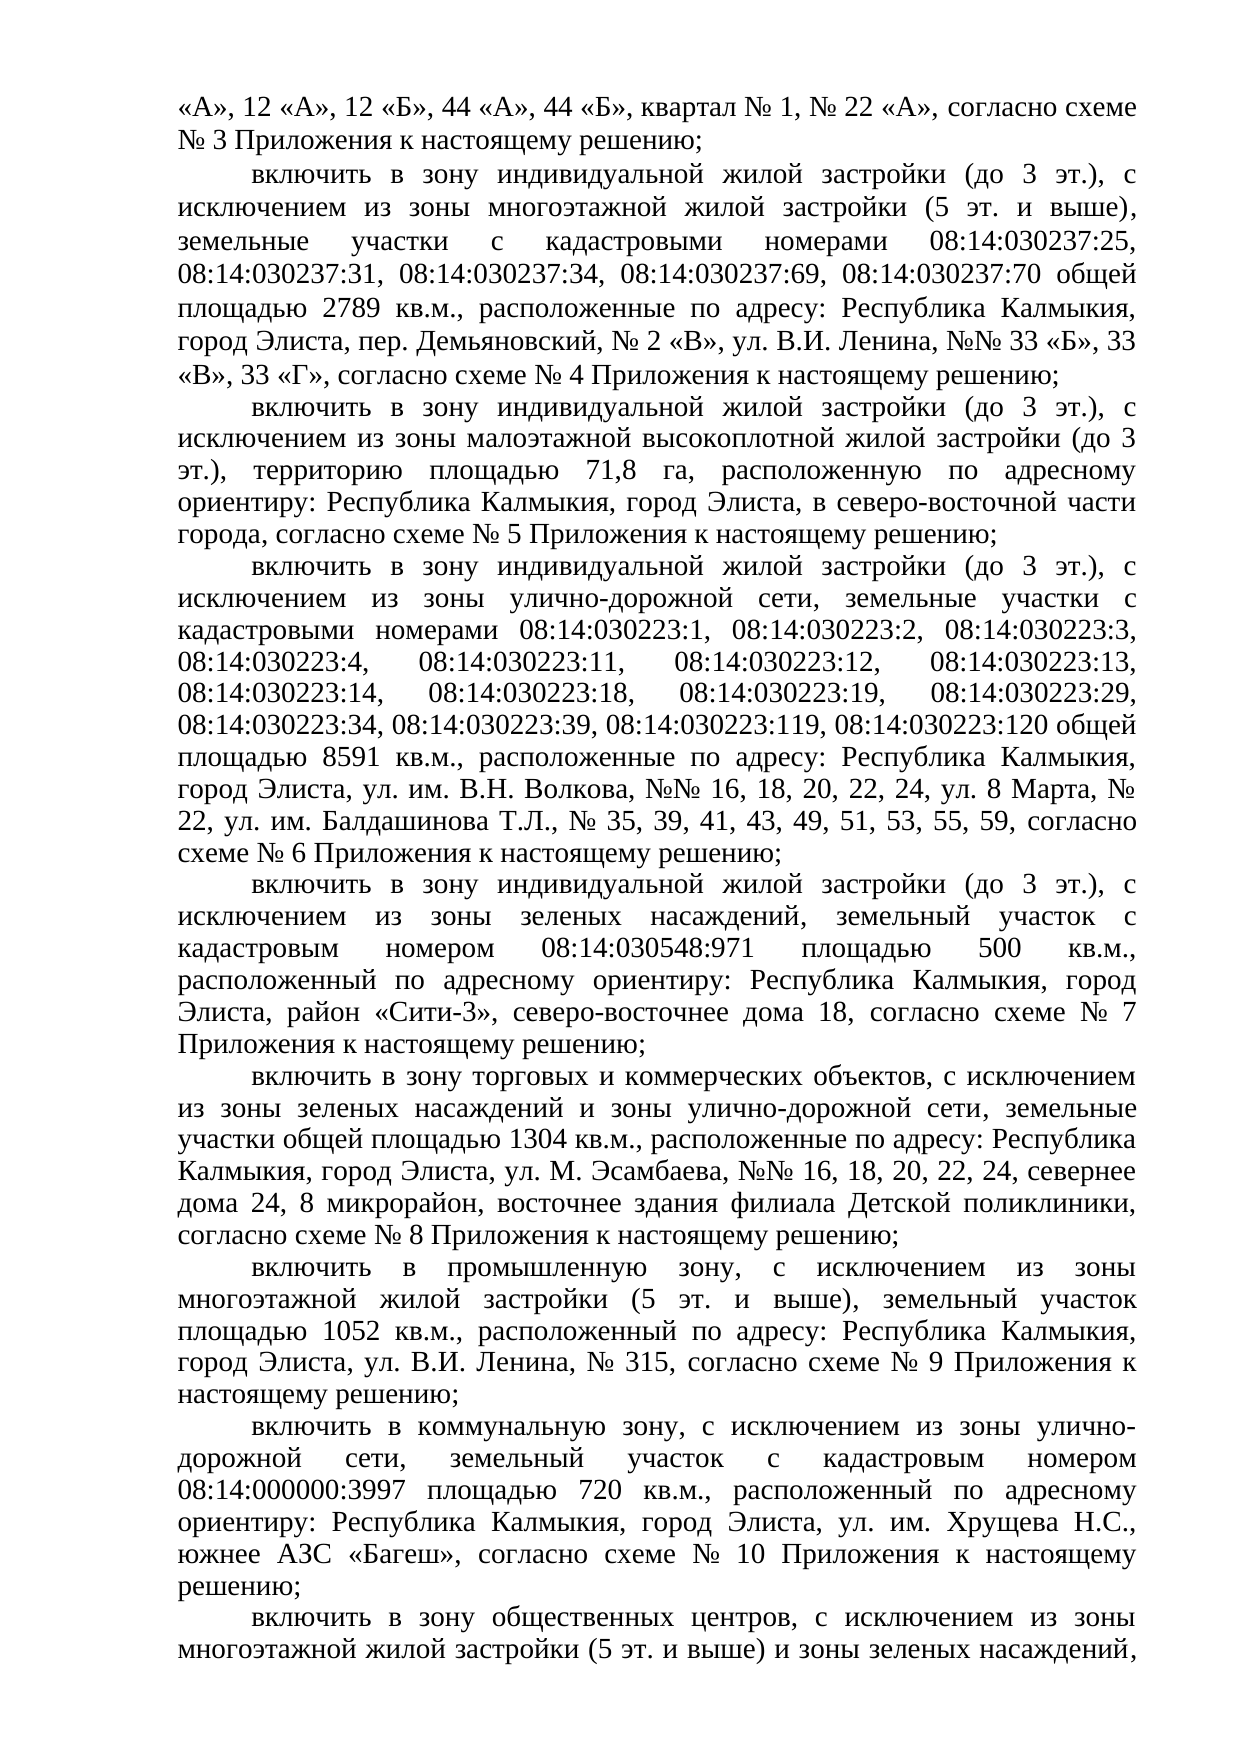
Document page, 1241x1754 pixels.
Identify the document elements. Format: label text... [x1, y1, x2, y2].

text включить в зону индивидуальной жилой застройки (до 3 эт.), с исключением из зоны многоэтажной жилой застройки (5 эт. и выше), земельные участки с кадастровыми номерами 08:14:030237:25, 08:14:030237:31, 08:14:030237:34, 08:14:030237:69, 08:14:030237:70 общей площадью 2789 кв.м., расположенные по адресу: Республика Калмыкия, город Элиста, пер. Демьяновский, № 2 «В», ул. В.И. Ленина, №№ 33 «Б», 33 «В», 33 «Г», согласно схеме № 4 Приложения к настоящему решению; [177, 156, 1137, 391]
text включить в промышленную зону, с исключением из зоны многоэтажной жилой застройки (5 эт. и выше), земельный участок площадью 1052 кв.м., расположенный по адресу: Республика Калмыкия, город Элиста, ул. В.И. Ленина, № 315, согласно схеме № 9 Приложения к настоящему решению; [177, 1251, 1137, 1410]
text включить в зону индивидуальной жилой застройки (до 3 эт.), с исключением из зоны малоэтажной высокоплотной жилой застройки (до 3 эт.), территорию площадью 71,8 га, расположенную по адресному ориентиру: Республика Калмыкия, город Элиста, в северо-восточной части города, согласно схеме № 5 Приложения к настоящему решению; [177, 391, 1137, 550]
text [177, 89, 1137, 156]
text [177, 1601, 1137, 1665]
text включить в зону индивидуальной жилой застройки (до 3 эт.), с исключением из зоны улично-дорожной сети, земельные участки с кадастровыми номерами 08:14:030223:1, 08:14:030223:2, 08:14:030223:3, 08:14:030223:4, 08:14:030223:11, 08:14:030223:12, 08:14:030223:13, 08:14:030223:14, 08:14:030223:18, 08:14:030223:19, 08:14:030223:29, 08:14:030223:34, 08:14:030223:39, 08:14:030223:119, 08:14:030223:120 общей площадью 8591 кв.м., расположенные по адресу: Республика Калмыкия, город Элиста, ул. им. В.Н. Волкова, №№ 16, 18, 20, 22, 24, ул. 8 Марта, № 22, ул. им. Балдашинова Т.Л., № 35, 39, 41, 43, 49, 51, 53, 55, 59, согласно схеме № 6 Приложения к настоящему решению; [177, 550, 1137, 868]
text включить в зону торговых и коммерческих объектов, с исключением из зоны зеленых насаждений и зоны улично-дорожной сети, земельные участки общей площадью 1304 кв.м., расположенные по адресу: Республика Калмыкия, город Элиста, ул. М. Эсамбаева, №№ 16, 18, 20, 22, 24, севернее дома 24, 8 микрорайон, восточнее здания филиала Детской поликлиники, согласно схеме № 8 Приложения к настоящему решению; [177, 1059, 1137, 1251]
text включить в коммунальную зону, с исключением из зоны улично-дорожной сети, земельный участок с кадастровым номером 08:14:000000:3997 площадью 720 кв.м., расположенный по адресному ориентиру: Республика Калмыкия, город Элиста, ул. им. Хрущева Н.С., южнее АЗС «Багеш», согласно схеме № 10 Приложения к настоящему решению; [177, 1410, 1137, 1601]
text включить в зону индивидуальной жилой застройки (до 3 эт.), с исключением из зоны зеленых насаждений, земельный участок с кадастровым номером 08:14:030548:971 площадью 500 кв.м., расположенный по адресному ориентиру: Республика Калмыкия, город Элиста, район «Сити-3», северо-восточнее дома 18, согласно схеме № 7 Приложения к настоящему решению; [177, 868, 1137, 1059]
